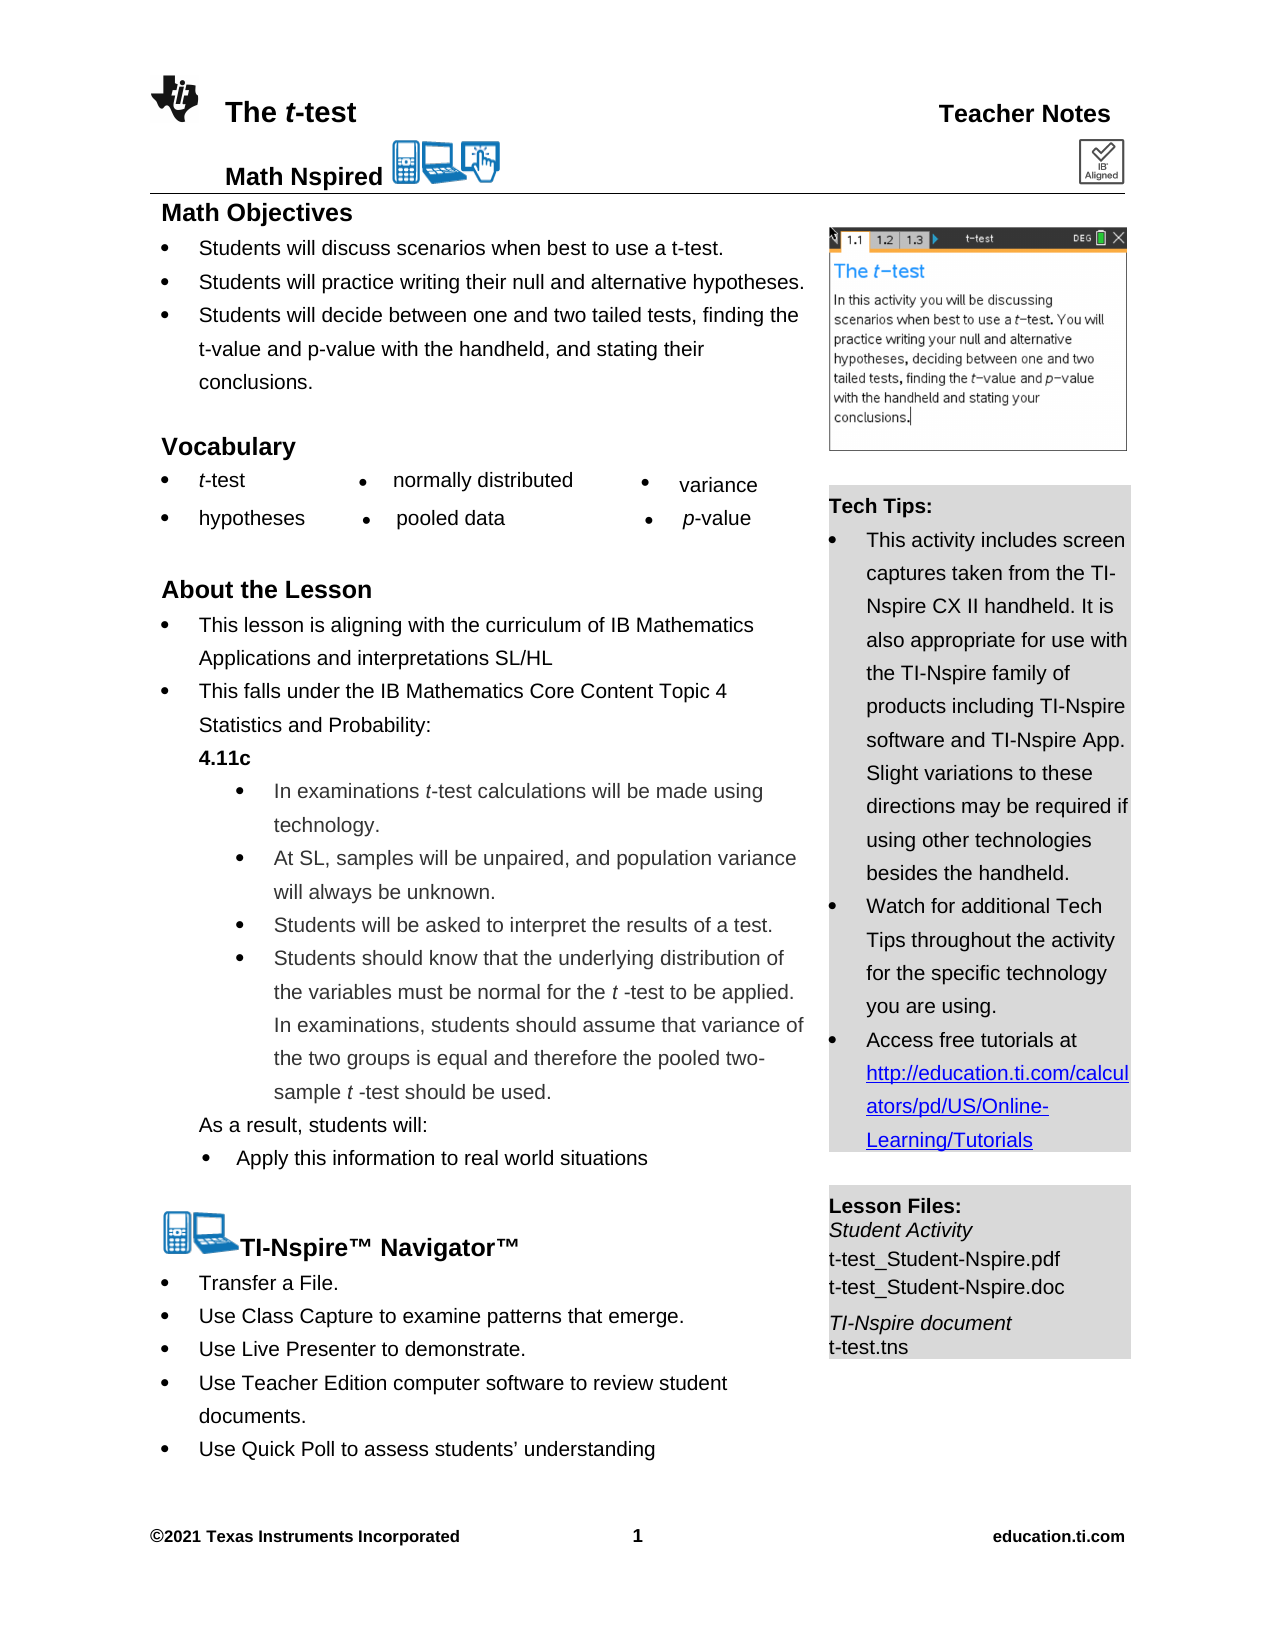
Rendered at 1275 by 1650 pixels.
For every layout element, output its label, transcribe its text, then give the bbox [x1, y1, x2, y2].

picture [828, 227, 1128, 452]
picture [161, 1209, 241, 1256]
picture [150, 75, 199, 123]
picture [390, 138, 503, 185]
picture [1077, 137, 1125, 185]
